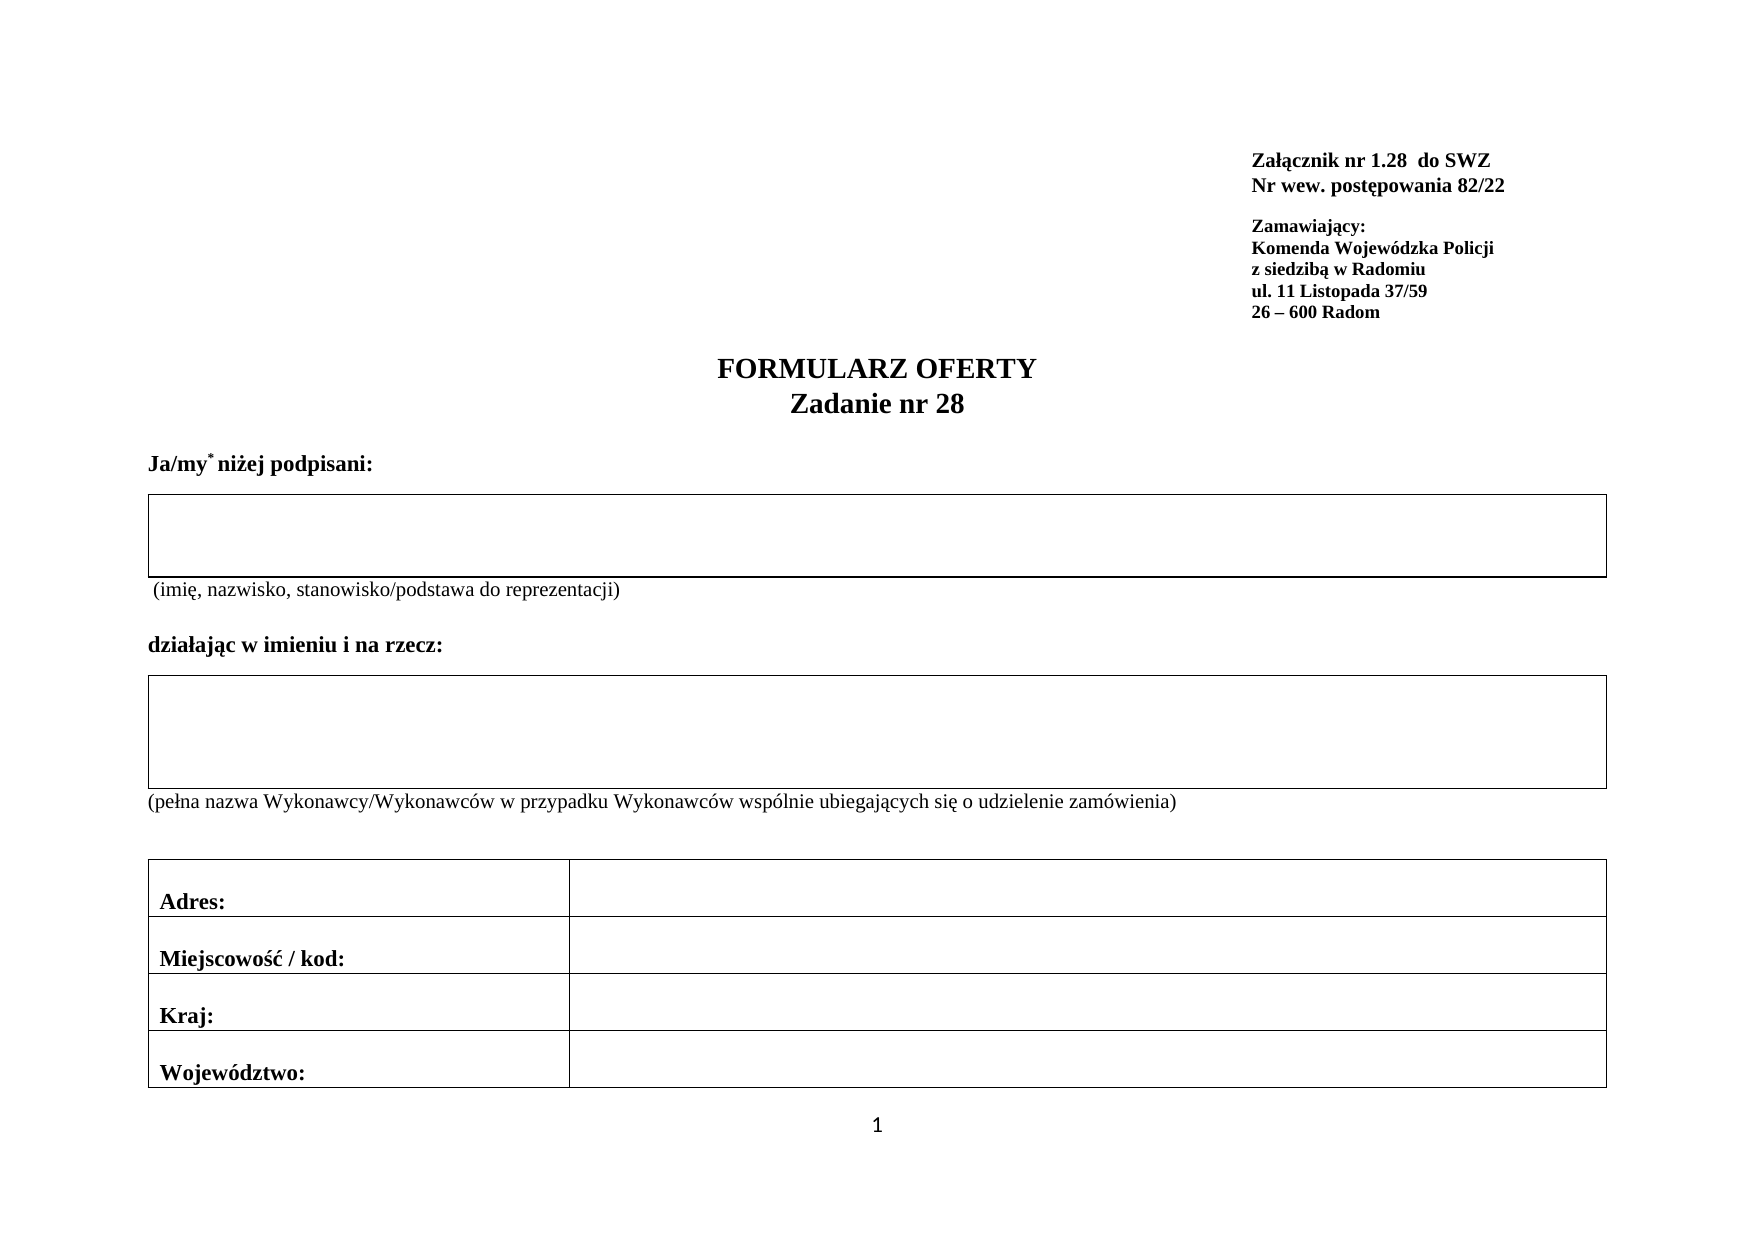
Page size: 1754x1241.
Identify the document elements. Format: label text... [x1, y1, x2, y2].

list Zadanie nr 28 [148, 386, 1606, 420]
list Ja/my* niżej podpisani: [148, 450, 1606, 476]
table_cell [570, 974, 1606, 1030]
list działając w imieniu i na rzecz: [148, 631, 1606, 657]
text Zamawiający: Komenda Wojewódzka Policji z siedzibą w Radomiu ul. 11 Listopada 37/59 26 – 600 Radom [1251, 215, 1606, 323]
list FORMULARZ OFERTY [148, 351, 1606, 384]
table_cell Kraj: [149, 974, 569, 1030]
list Załącznik nr 1.28 do SWZ [1179, 148, 1606, 172]
table_header [149, 676, 1606, 788]
table_header [570, 860, 1606, 916]
table_header Adres: [149, 860, 569, 916]
table_header [149, 495, 1606, 576]
table_cell [570, 917, 1606, 973]
table_cell Miejscowość / kod: [149, 917, 569, 973]
list Nr wew. postępowania 82/22 [1179, 173, 1606, 197]
table_cell Województwo: [149, 1031, 569, 1087]
list (imię, nazwisko, stanowisko/podstawa do reprezentacji) [148, 578, 1606, 601]
list (pełna nazwa Wykonawcy/Wykonawców w przypadku Wykonawców wspólnie ubiegających się o udzielenie zamówienia) [148, 789, 1606, 813]
table_cell [570, 1031, 1606, 1087]
